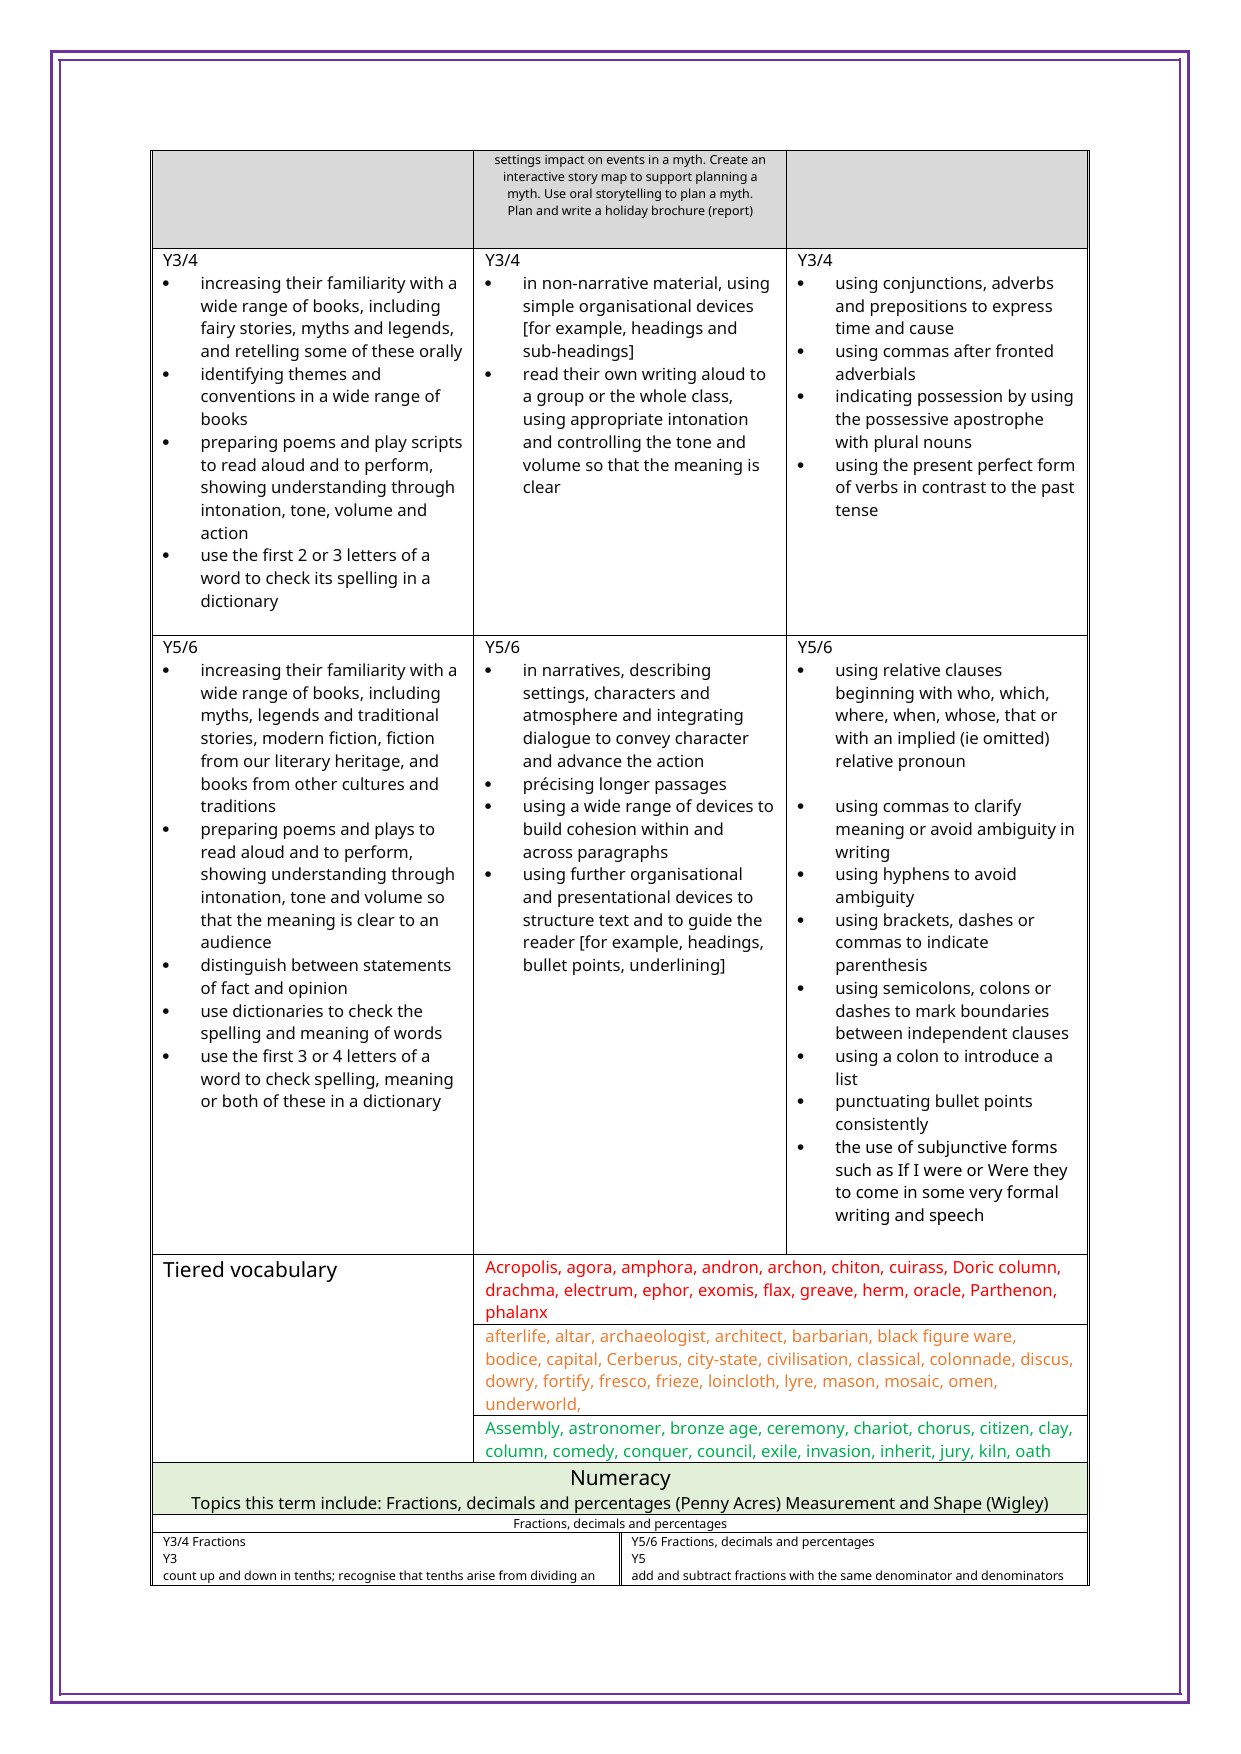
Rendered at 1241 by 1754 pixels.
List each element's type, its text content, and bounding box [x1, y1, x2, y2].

table_cell Y3/4 using conjunctions, adverbs and prepositions to express time and cause using commas after fronted adverbials indicating possession by using the possessive apostrophe with plural nouns using the present perfect form of verbs in contrast to the past tense [787, 249, 1087, 635]
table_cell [153, 151, 473, 248]
table_cell Numeracy Topics this term include: Fractions, decimals and percentages (Penny Acres) Measurement and Shape (Wigley) [153, 1463, 1087, 1514]
table_cell Y3/4 increasing their familiarity with a wide range of books, including fairy stories, myths and legends, and retelling some of these orally identifying themes and conventions in a wide range of books preparing poems and play scripts to read aloud and to perform, showing understanding through intonation, tone, volume and action use the first 2 or 3 letters of a word to check its spelling in a dictionary [153, 249, 473, 635]
table_cell Y5/6 using relative clauses beginning with who, which, where, when, whose, that or with an implied (ie omitted) relative pronoun using commas to clarify meaning or avoid ambiguity in writing using hyphens to avoid ambiguity using brackets, dashes or commas to indicate parenthesis using semicolons, colons or dashes to mark boundaries between independent clauses using a colon to introduce a list punctuating bullet points consistently the use of subjunctive forms such as If I were or Were they to come in some very formal writing and speech [787, 636, 1087, 1254]
table_cell Fractions, decimals and percentages [153, 1515, 1087, 1532]
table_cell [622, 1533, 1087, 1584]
table_cell afterlife, altar, archaeologist, architect, barbarian, black figure ware, bodice, capital, Cerberus, city-state, civilisation, classical, colonnade, discus, dowry, fortify, fresco, frieze, loincloth, lyre, mason, mosaic, omen, underworld, [474, 1325, 1087, 1415]
table_cell Y5/6 increasing their familiarity with a wide range of books, including myths, legends and traditional stories, modern fiction, fiction from our literary heritage, and books from other cultures and traditions preparing poems and plays to read aloud and to perform, showing understanding through intonation, tone and volume so that the meaning is clear to an audience distinguish between statements of fact and opinion use dictionaries to check the spelling and meaning of words use the first 3 or 4 letters of a word to check spelling, meaning or both of these in a dictionary [153, 636, 473, 1254]
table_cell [474, 151, 786, 248]
table_cell Acropolis, agora, amphora, andron, archon, chiton, cuirass, Doric column, drachma, electrum, ephor, exomis, flax, greave, herm, oracle, Parthenon, phalanx [474, 1255, 1087, 1323]
table_cell Y3/4 in non-narrative material, using simple organisational devices [for example, headings and sub-headings] read their own writing aloud to a group or the whole class, using appropriate intonation and controlling the tone and volume so that the meaning is clear [474, 249, 786, 635]
table_cell Y5/6 in narratives, describing settings, characters and atmosphere and integrating dialogue to convey character and advance the action précising longer passages using a wide range of devices to build cohesion within and across paragraphs using further organisational and presentational devices to structure text and to guide the reader [for example, headings, bullet points, underlining] [474, 636, 786, 1254]
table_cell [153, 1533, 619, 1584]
table_cell Assembly, astronomer, bronze age, ceremony, chariot, chorus, citizen, clay, column, comedy, conquer, council, exile, invasion, inherit, jury, kiln, oath [474, 1416, 1087, 1462]
table_cell Tiered vocabulary [153, 1255, 473, 1462]
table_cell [787, 151, 1087, 248]
